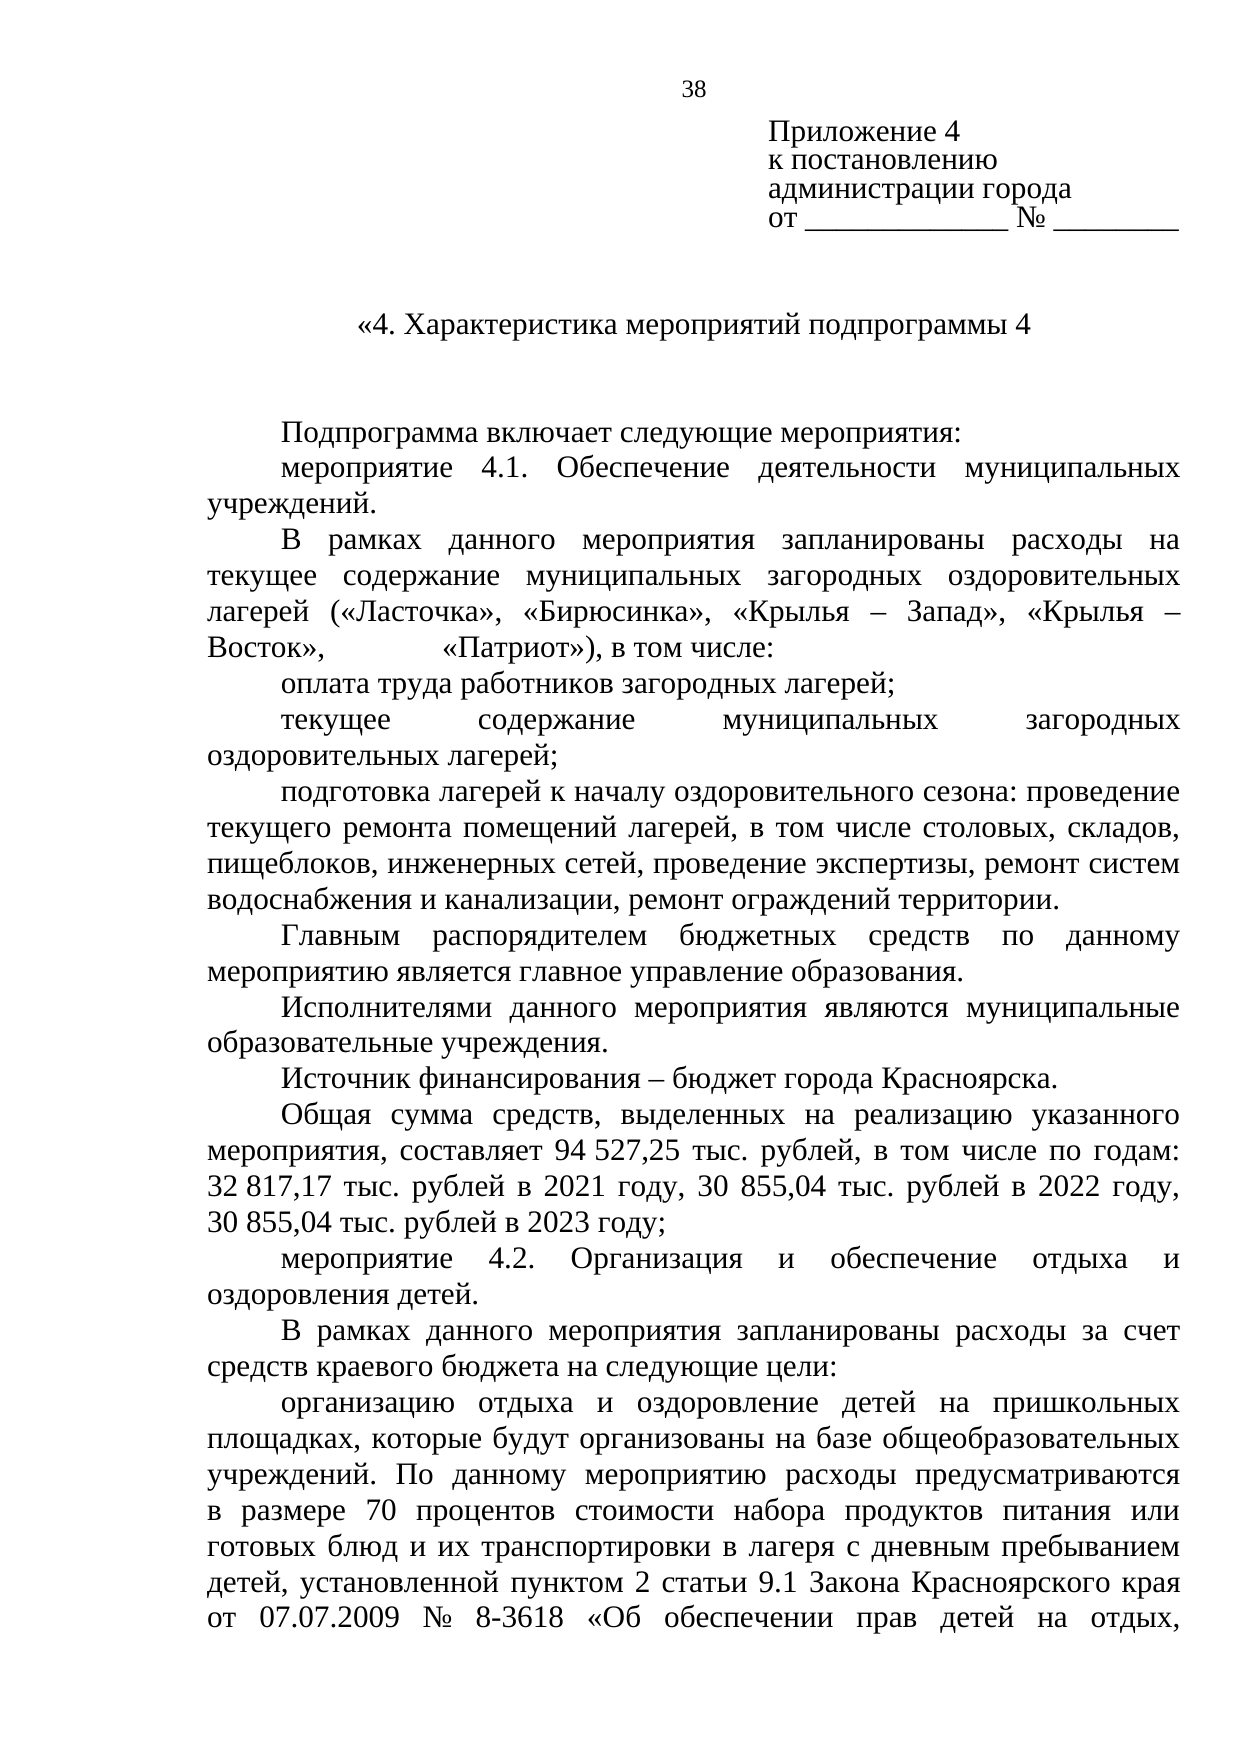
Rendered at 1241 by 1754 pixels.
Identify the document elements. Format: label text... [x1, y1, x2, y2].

text к постановлению [207, 147, 1181, 176]
text Главным распорядителем бюджетных средств по данному мероприятию является главное управление образования. [207, 916, 1181, 988]
title «4. Характеристика мероприятий подпрограммы 4 [207, 305, 1181, 341]
text мероприятие 4.1. Обеспечение деятельности муниципальных учреждений. [207, 449, 1181, 521]
text В рамках данного мероприятия запланированы расходы на текущее содержание муниципальных загородных оздоровительных лагерей («Ласточка», «Бирюсинка», «Крылья – Запад», «Крылья – Восток», «Патриот»), в том числе: [207, 521, 1181, 664]
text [207, 1383, 1181, 1635]
text оплата труда работников загородных лагерей; [207, 664, 1181, 700]
text администрации города [207, 176, 1181, 204]
text от _____________ № ________ [207, 204, 1181, 233]
text подготовка лагерей к началу оздоровительного сезона: проведение текущего ремонта помещений лагерей, в том числе столовых, складов, пищеблоков, инженерных сетей, проведение экспертизы, ремонт систем водоснабжения и канализации, ремонт ограждений территории. [207, 772, 1181, 916]
text текущее содержание муниципальных загородных оздоровительных лагерей; [207, 700, 1181, 772]
text Подпрограмма включает следующие мероприятия: [207, 413, 1181, 449]
text Приложение 4 [207, 118, 1181, 147]
text Источник финансирования – бюджет города Красноярска. [207, 1060, 1181, 1096]
text мероприятие 4.2. Организация и обеспечение отдыха и оздоровления детей. [207, 1239, 1181, 1311]
text Исполнителями данного мероприятия являются муниципальные образовательные учреждения. [207, 988, 1181, 1060]
text В рамках данного мероприятия запланированы расходы за счет средств краевого бюджета на следующие цели: [207, 1311, 1181, 1383]
text Общая сумма средств, выделенных на реализацию указанного мероприятия, составляет 94 527,25 тыс. рублей, в том числе по годам: 32 817,17 тыс. рублей в 2021 году, 30 855,04 тыс. рублей в 2022 году, 30 855,04 тыс. рублей в 2023 году; [207, 1096, 1181, 1239]
